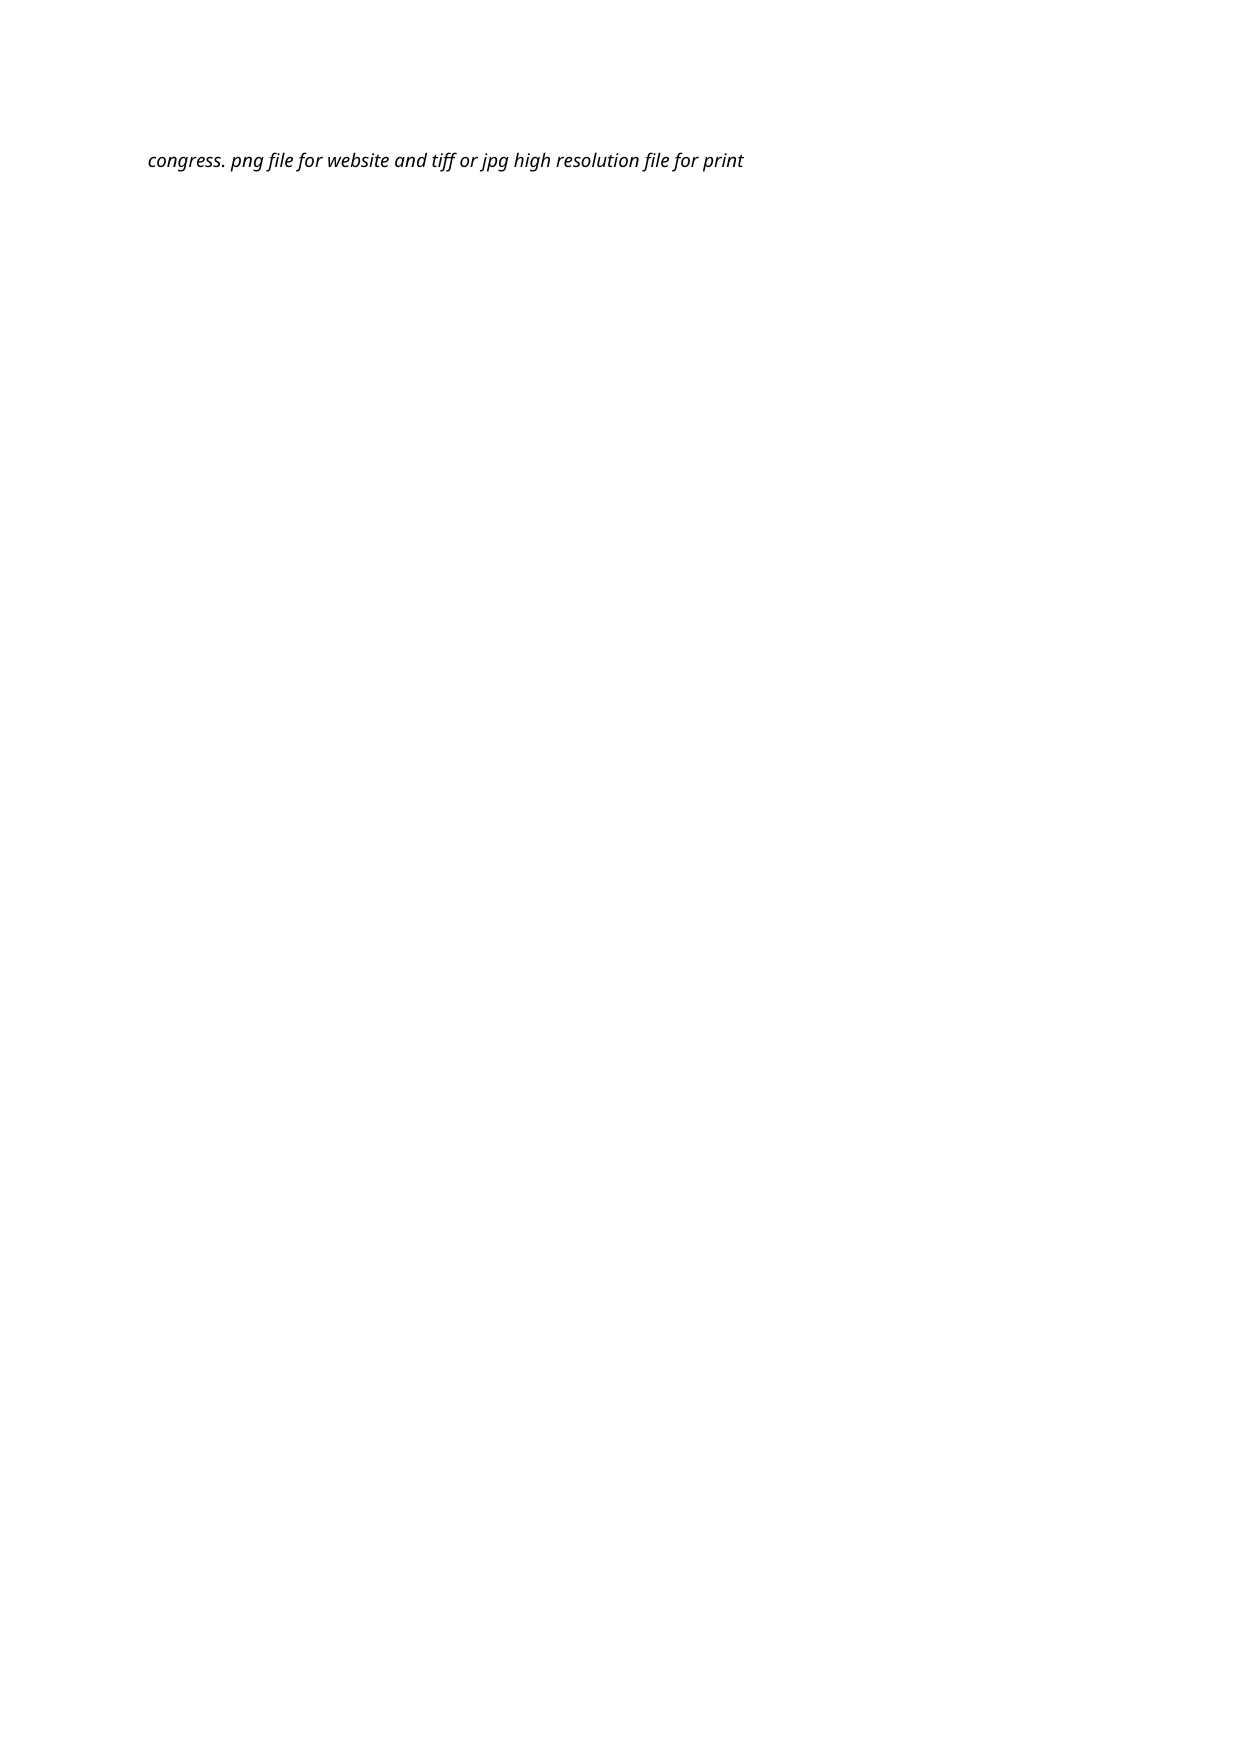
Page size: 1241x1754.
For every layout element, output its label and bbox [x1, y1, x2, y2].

text [148, 148, 1093, 173]
